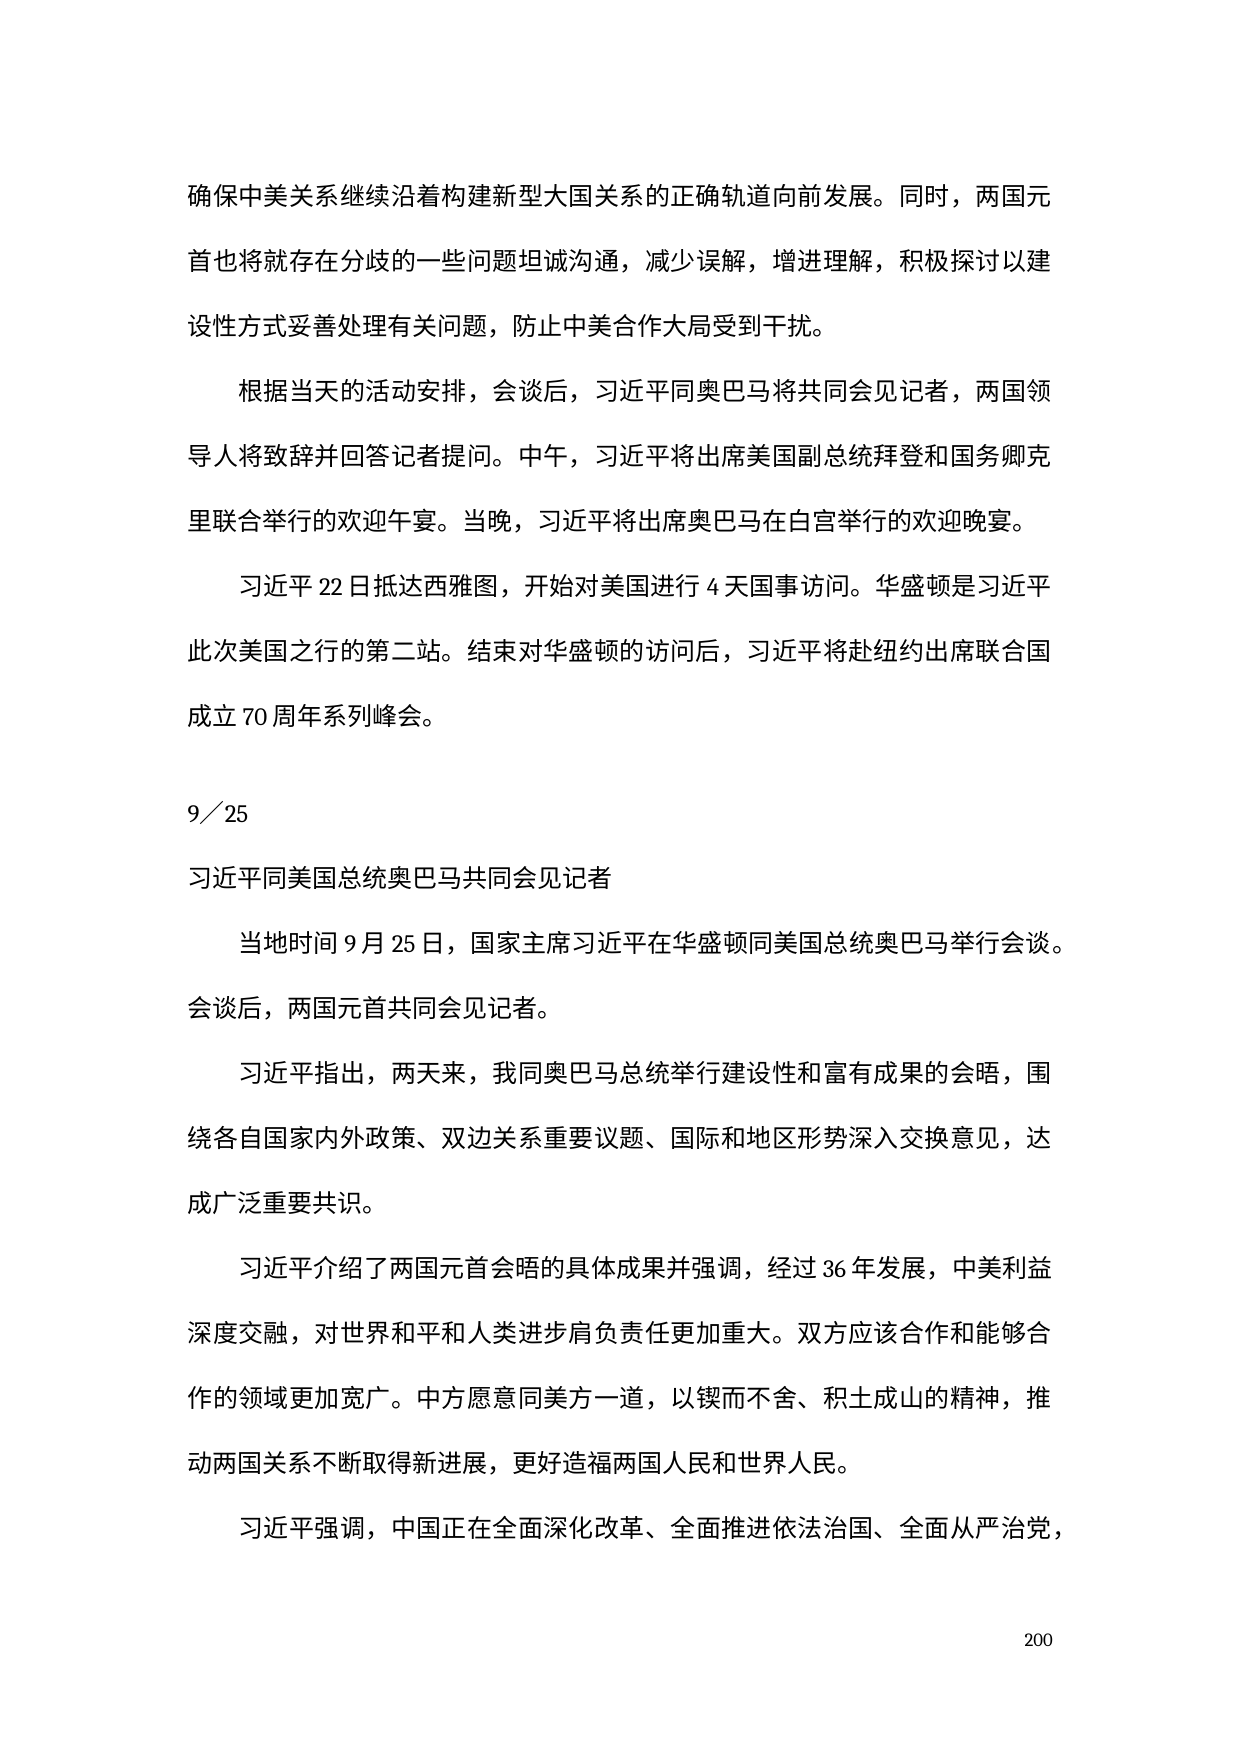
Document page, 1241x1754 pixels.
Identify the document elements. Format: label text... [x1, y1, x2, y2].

text 习近平介绍了两国元首会晤的具体成果并强调，经过36年发展，中美利益深度交融，对世界和平和人类进步肩负责任更加重大。双方应该合作和能够合作的领域更加宽广。中方愿意同美方一道，以锲而不舍、积土成山的精神，推动两国关系不断取得新进展，更好造福两国人民和世界人民。 [187, 1234, 1053, 1494]
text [187, 162, 1053, 357]
text 9／25 [187, 779, 1053, 844]
text 习近平22日抵达西雅图，开始对美国进行4天国事访问。华盛顿是习近平此次美国之行的第二站。结束对华盛顿的访问后，习近平将赴纽约出席联合国成立70周年系列峰会。 [187, 552, 1053, 747]
text 当地时间9月25日，国家主席习近平在华盛顿同美国总统奥巴马举行会谈。会谈后，两国元首共同会见记者。 [187, 909, 1053, 1039]
text 习近平指出，两天来，我同奥巴马总统举行建设性和富有成果的会晤，围绕各自国家内外政策、双边关系重要议题、国际和地区形势深入交换意见，达成广泛重要共识。 [187, 1039, 1053, 1234]
text 习近平同美国总统奥巴马共同会见记者 [187, 844, 1053, 909]
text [187, 1494, 1053, 1559]
text 根据当天的活动安排，会谈后，习近平同奥巴马将共同会见记者，两国领导人将致辞并回答记者提问。中午，习近平将出席美国副总统拜登和国务卿克里联合举行的欢迎午宴。当晚，习近平将出席奥巴马在白宫举行的欢迎晚宴。 [187, 357, 1053, 552]
